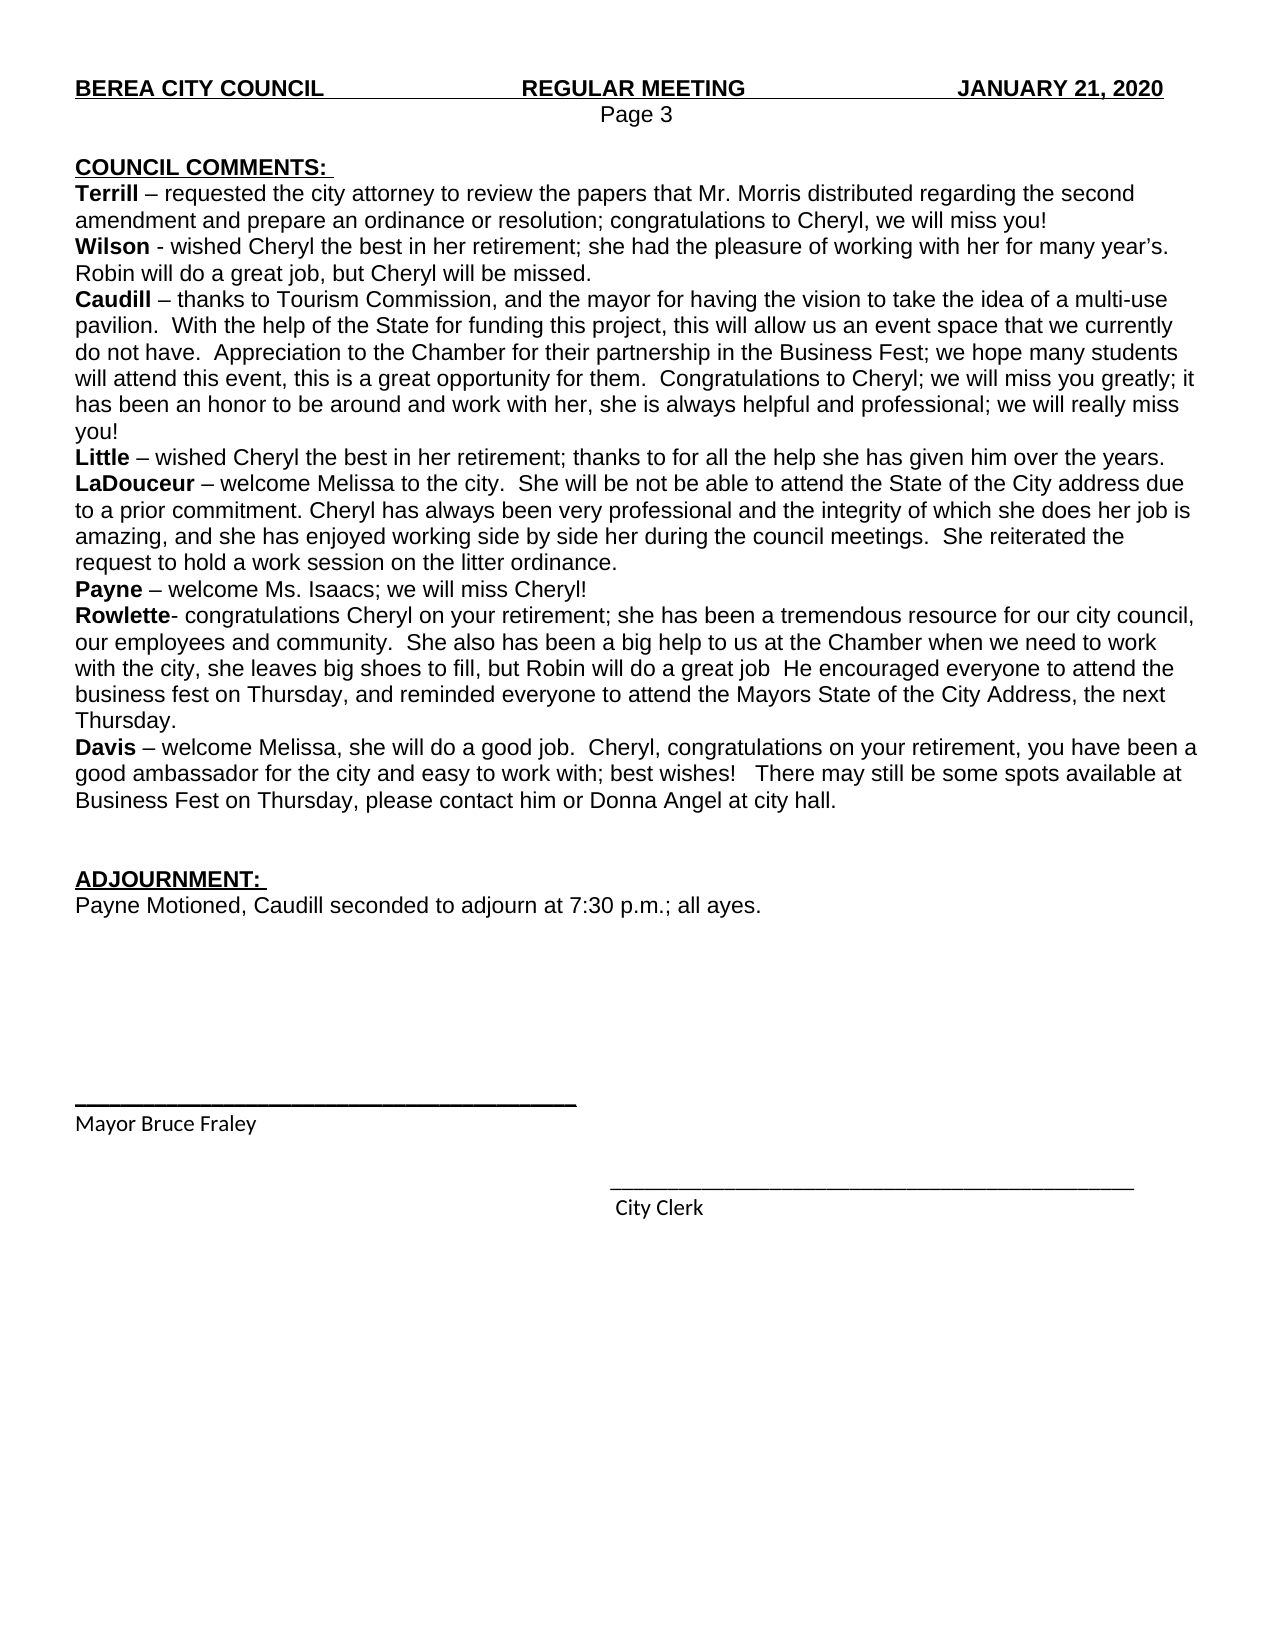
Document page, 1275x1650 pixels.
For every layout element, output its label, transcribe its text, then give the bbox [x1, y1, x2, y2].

text Caudill – thanks to Tourism Commission, and the mayor for having the vision to take the idea of a multi-use pavilion. With the help of the State for funding this project, this will allow us an event space that we currently do not have. Appreciation to the Chamber for their partnership in the Business Fest; we hope many students will attend this event, this is a great opportunity for them. Congratulations to Cheryl; we will miss you greatly; it has been an honor to be around and work with her, she is always helpful and professional; we will really miss you! [75, 286, 1200, 444]
text Mayor Bruce Fraley [75, 1109, 1200, 1137]
text BEREA CITY COUNCIL REGULAR MEETING JANUARY 21, 2020 [75, 75, 1200, 101]
text ____________________________________________ [75, 1081, 1200, 1109]
text COUNCIL COMMENTS: [75, 154, 1200, 180]
text Payne – welcome Ms. Isaacs; we will miss Cheryl! [75, 576, 1200, 602]
text Payne Motioned, Caudill seconded to adjourn at 7:30 p.m.; all ayes. [75, 892, 1200, 918]
text City Clerk [75, 1193, 1200, 1222]
text ______________________________________________ [75, 1166, 1200, 1193]
text LaDouceur – welcome Melissa to the city. She will be not be able to attend the State of the City address due to a prior commitment. Cheryl has always been very professional and the integrity of which she does her job is amazing, and she has enjoyed working side by side her during the council meetings. She reiterated the request to hold a work session on the litter ordinance. [75, 470, 1200, 576]
text Rowlette- congratulations Cheryl on your retirement; she has been a tremendous resource for our city council, our employees and community. She also has been a big help to us at the Chamber when we need to work with the city, she leaves big shoes to fill, but Robin will do a great job He encouraged everyone to attend the business fest on Thursday, and reminded everyone to attend the Mayors State of the City Address, the next Thursday. [75, 602, 1200, 734]
text Page 3 [75, 101, 1200, 128]
text Wilson - wished Cheryl the best in her retirement; she had the pleasure of working with her for many year’s. Robin will do a great job, but Cheryl will be missed. [75, 233, 1200, 286]
text Davis – welcome Melissa, she will do a good job. Cheryl, congratulations on your retirement, you have been a good ambassador for the city and easy to work with; best wishes! There may still be some spots available at Business Fest on Thursday, please contact him or Donna Angel at city hall. [75, 734, 1200, 813]
text Little – wished Cheryl the best in her retirement; thanks to for all the help she has given him over the years. [75, 444, 1200, 470]
text Terrill – requested the city attorney to review the papers that Mr. Morris distributed regarding the second amendment and prepare an ordinance or resolution; congratulations to Cheryl, we will miss you! [75, 180, 1200, 233]
text ADJOURNMENT: [75, 866, 1200, 892]
